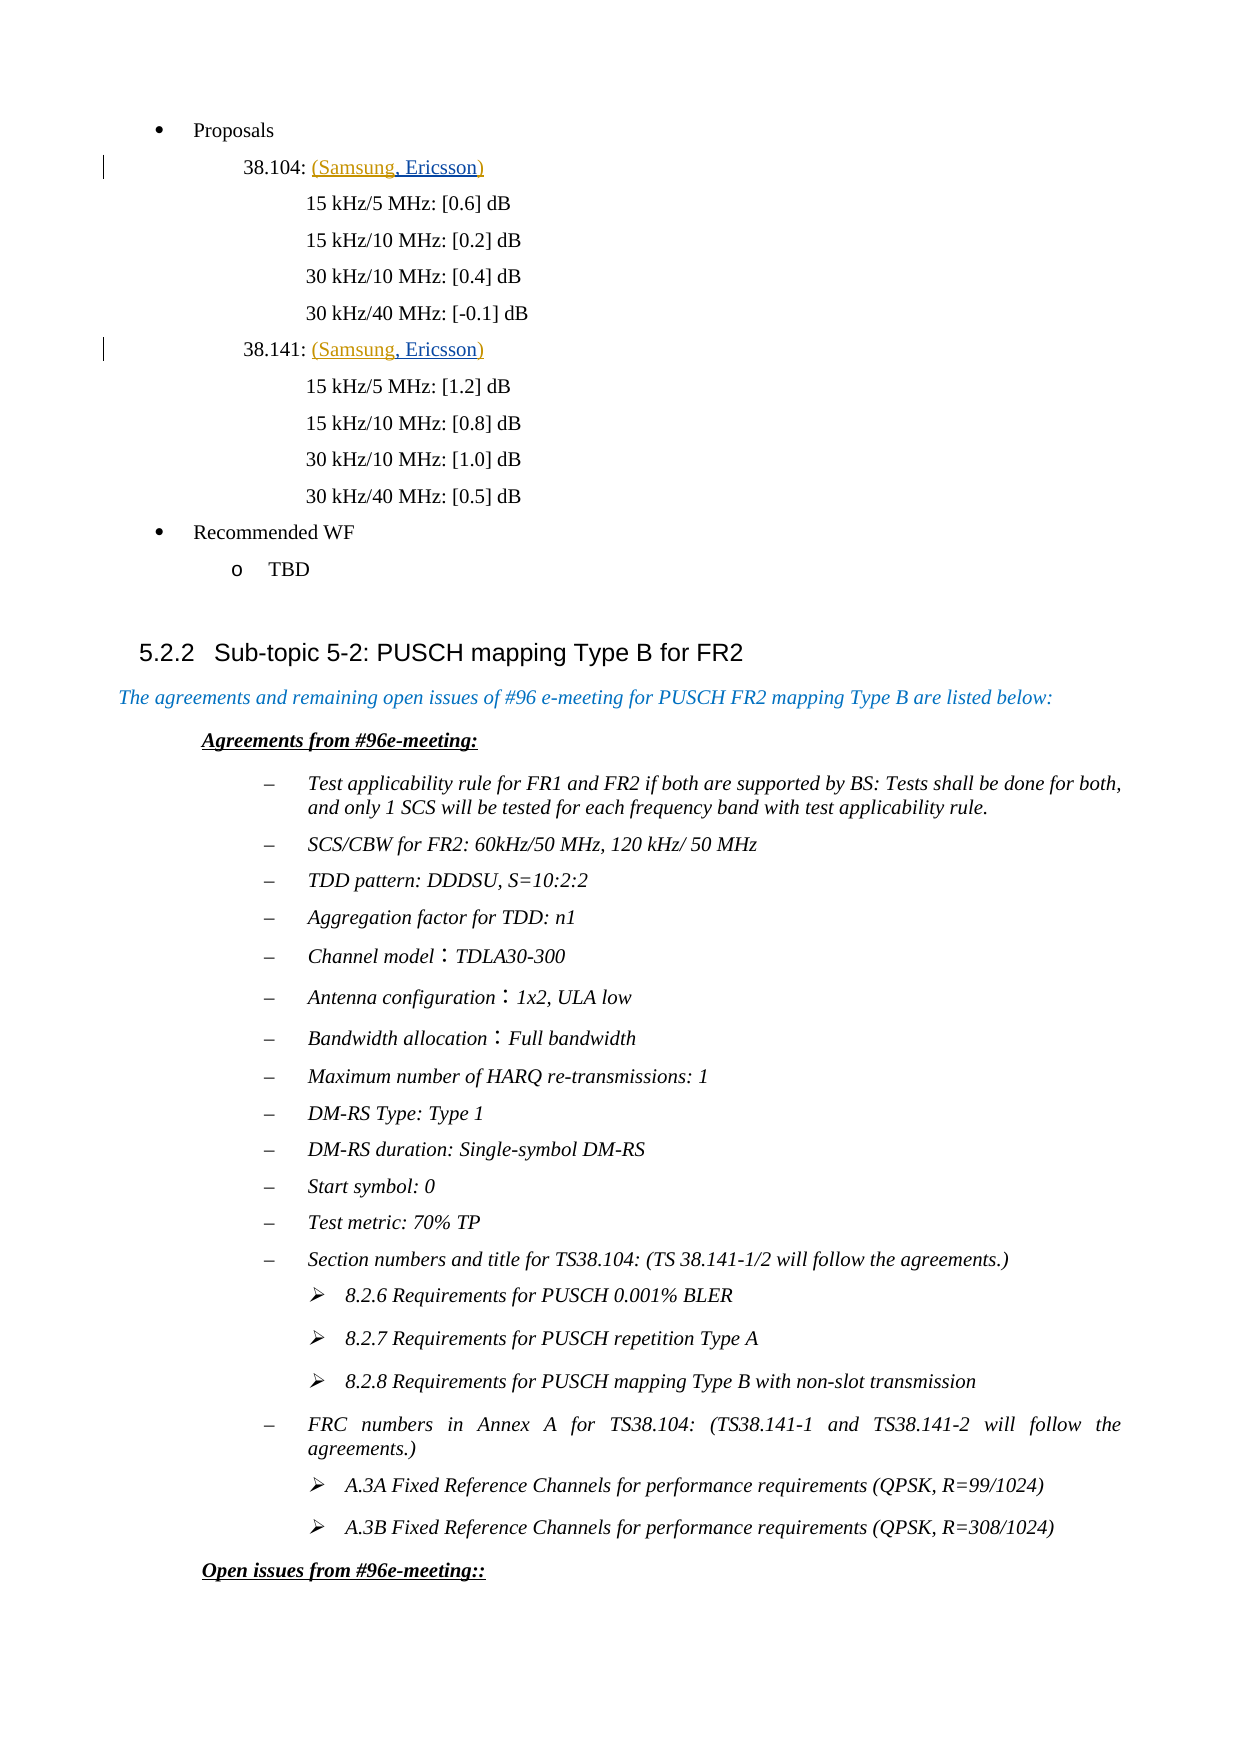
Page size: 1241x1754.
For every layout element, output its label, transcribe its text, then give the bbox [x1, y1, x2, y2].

list Section numbers and title for TS38.104: (TS 38.141-1/2 will follow the agreements.) [264, 1247, 1122, 1271]
text 30 kHz/10 MHz: [0.4] dB [306, 264, 1122, 288]
list A.3B Fixed Reference Channels for performance requirements (QPSK, R=308/1024) [308, 1515, 1122, 1539]
list Start symbol: 0 [264, 1174, 1122, 1198]
list DM-RS duration: Single-symbol DM-RS [264, 1137, 1122, 1161]
list Maximum number of HARQ re-transmissions: 1 [264, 1064, 1122, 1088]
text Agreements from #96e-meeting: [118, 728, 1122, 752]
list DM-RS Type: Type 1 [264, 1101, 1122, 1125]
text Open issues from #96e-meeting:: [118, 1558, 1122, 1582]
list 8.2.8 Requirements for PUSCH mapping Type B with non-slot transmission [308, 1369, 1122, 1393]
list FRC numbers in Annex A for TS38.104: (TS38.141-1 and TS38.141-2 will follow the agreements.) [264, 1412, 1122, 1460]
text 15 kHz/5 MHz: [0.6] dB [306, 191, 1122, 215]
list Channel model：TDLA30-300 [264, 941, 1122, 970]
text 15 kHz/10 MHz: [0.8] dB [306, 411, 1122, 434]
list Antenna configuration：1x2, ULA low [264, 982, 1122, 1011]
text 15 kHz/5 MHz: [1.2] dB [306, 374, 1122, 398]
text 38.141: [243, 337, 1122, 361]
text 38.104: [243, 154, 1122, 179]
list 8.2.7 Requirements for PUSCH repetition Type A [308, 1326, 1122, 1350]
list TDD pattern: DDDSU, S=10:2:2 [264, 868, 1122, 892]
text The agreements and remaining open issues of #96 e-meeting for PUSCH FR2 mapping Type B are listed below: [118, 685, 1122, 709]
text 30 kHz/10 MHz: [1.0] dB [306, 447, 1122, 471]
text 30 kHz/40 MHz: [0.5] dB [306, 484, 1122, 508]
text 15 kHz/10 MHz: [0.2] dB [306, 228, 1122, 252]
list Recommended WF [156, 520, 1122, 544]
list 8.2.6 Requirements for PUSCH 0.001% BLER [308, 1283, 1122, 1307]
list Test applicability rule for FR1 and FR2 if both are supported by BS: Tests shall be done for both, and only 1 SCS will be tested for each frequency band with test applicability rule. [264, 771, 1122, 819]
list TBD [231, 557, 1122, 582]
list Test metric: 70% TP [264, 1210, 1122, 1234]
list Aggregation factor for TDD: n1 [264, 905, 1122, 929]
text 30 kHz/40 MHz: [-0.1] dB [306, 301, 1122, 325]
list Bandwidth allocation：Full bandwidth [264, 1023, 1122, 1052]
subtitle Sub-topic 5-2: PUSCH mapping Type B for FR2 [139, 638, 1101, 667]
list A.3A Fixed Reference Channels for performance requirements (QPSK, R=99/1024) [308, 1472, 1122, 1497]
list Proposals [156, 118, 1122, 142]
list SCS/CBW for FR2: 60kHz/50 MHz, 120 kHz/ 50 MHz [264, 832, 1122, 856]
